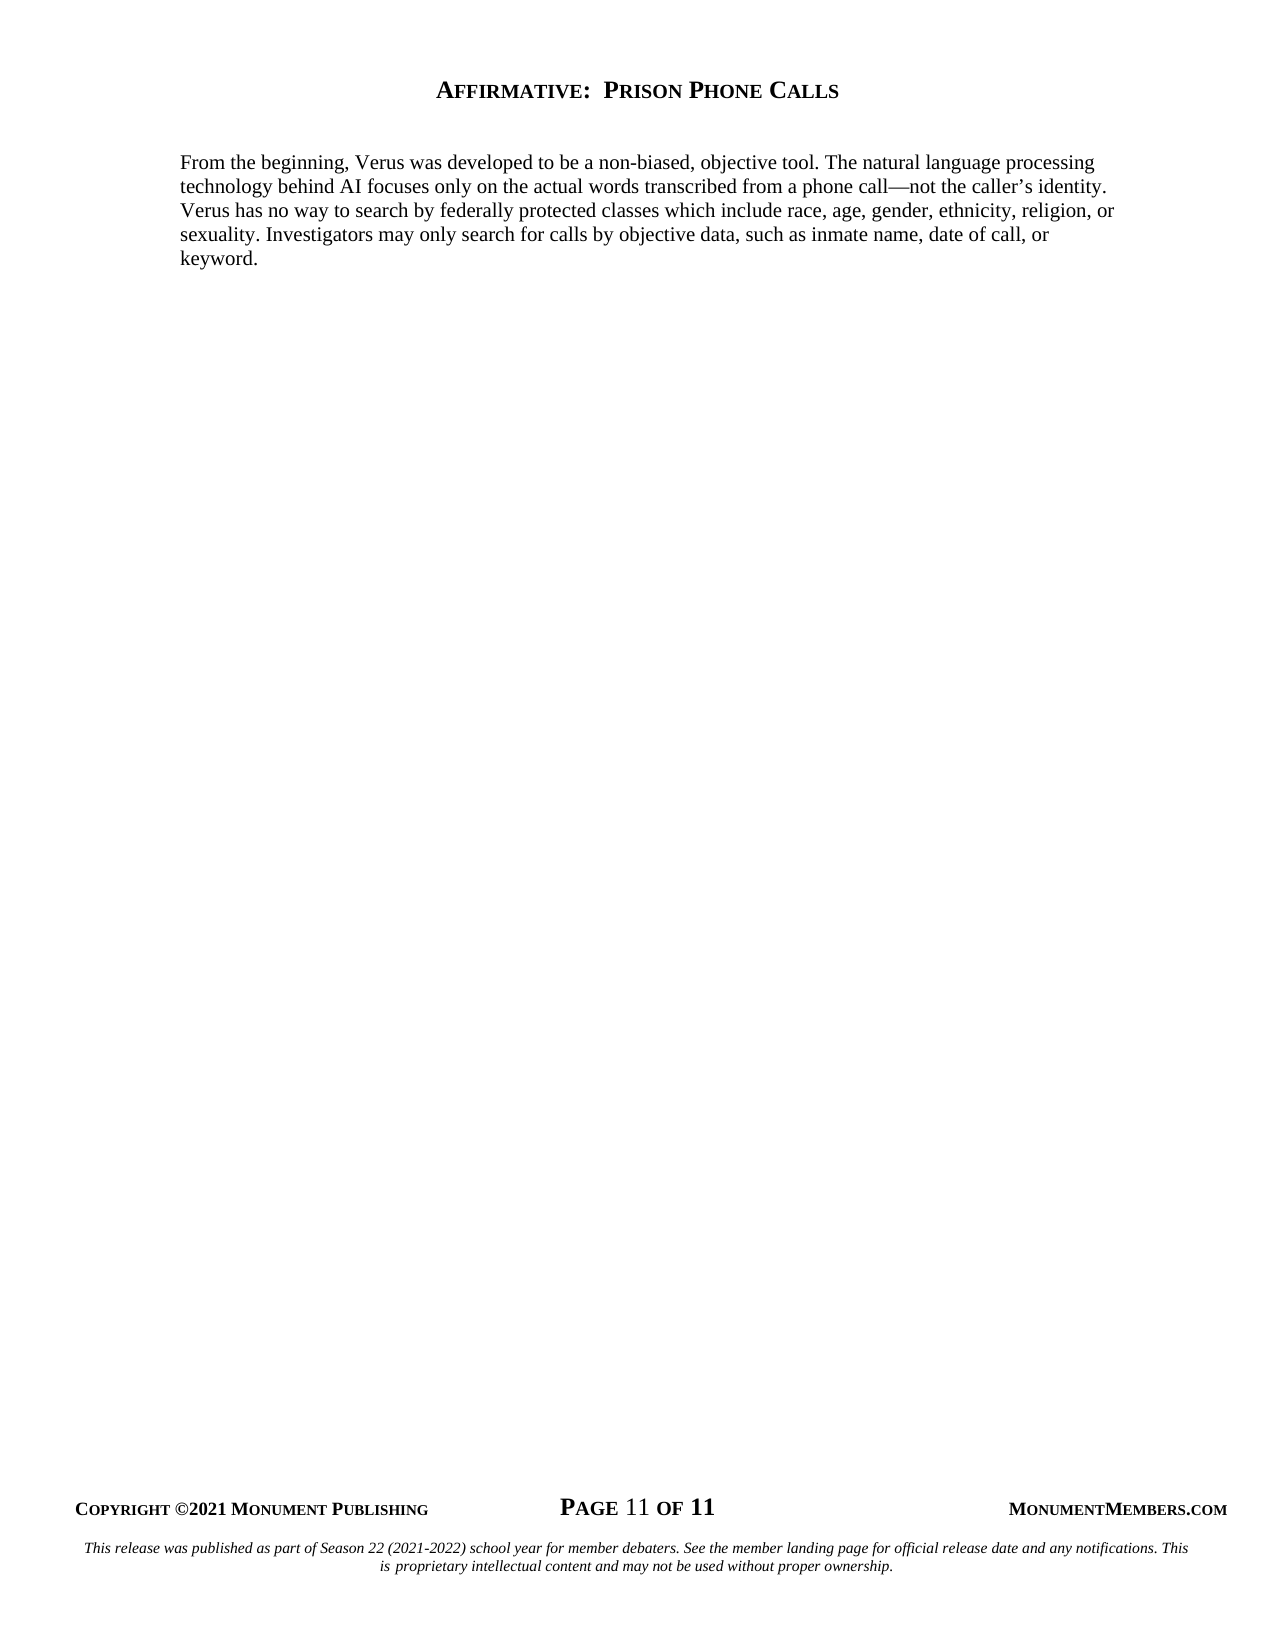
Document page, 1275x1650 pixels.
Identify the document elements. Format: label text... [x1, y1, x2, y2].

text From the beginning, Verus was developed to be a non-biased, objective tool. The natural language processing technology behind AI focuses only on the actual words transcribed from a phone call—not the caller’s identity. Verus has no way to search by federally protected classes which include race, age, gender, ethnicity, religion, or sexuality. Investigators may only search for calls by objective data, such as inmate name, date of call, or keyword. [180, 150, 1125, 270]
